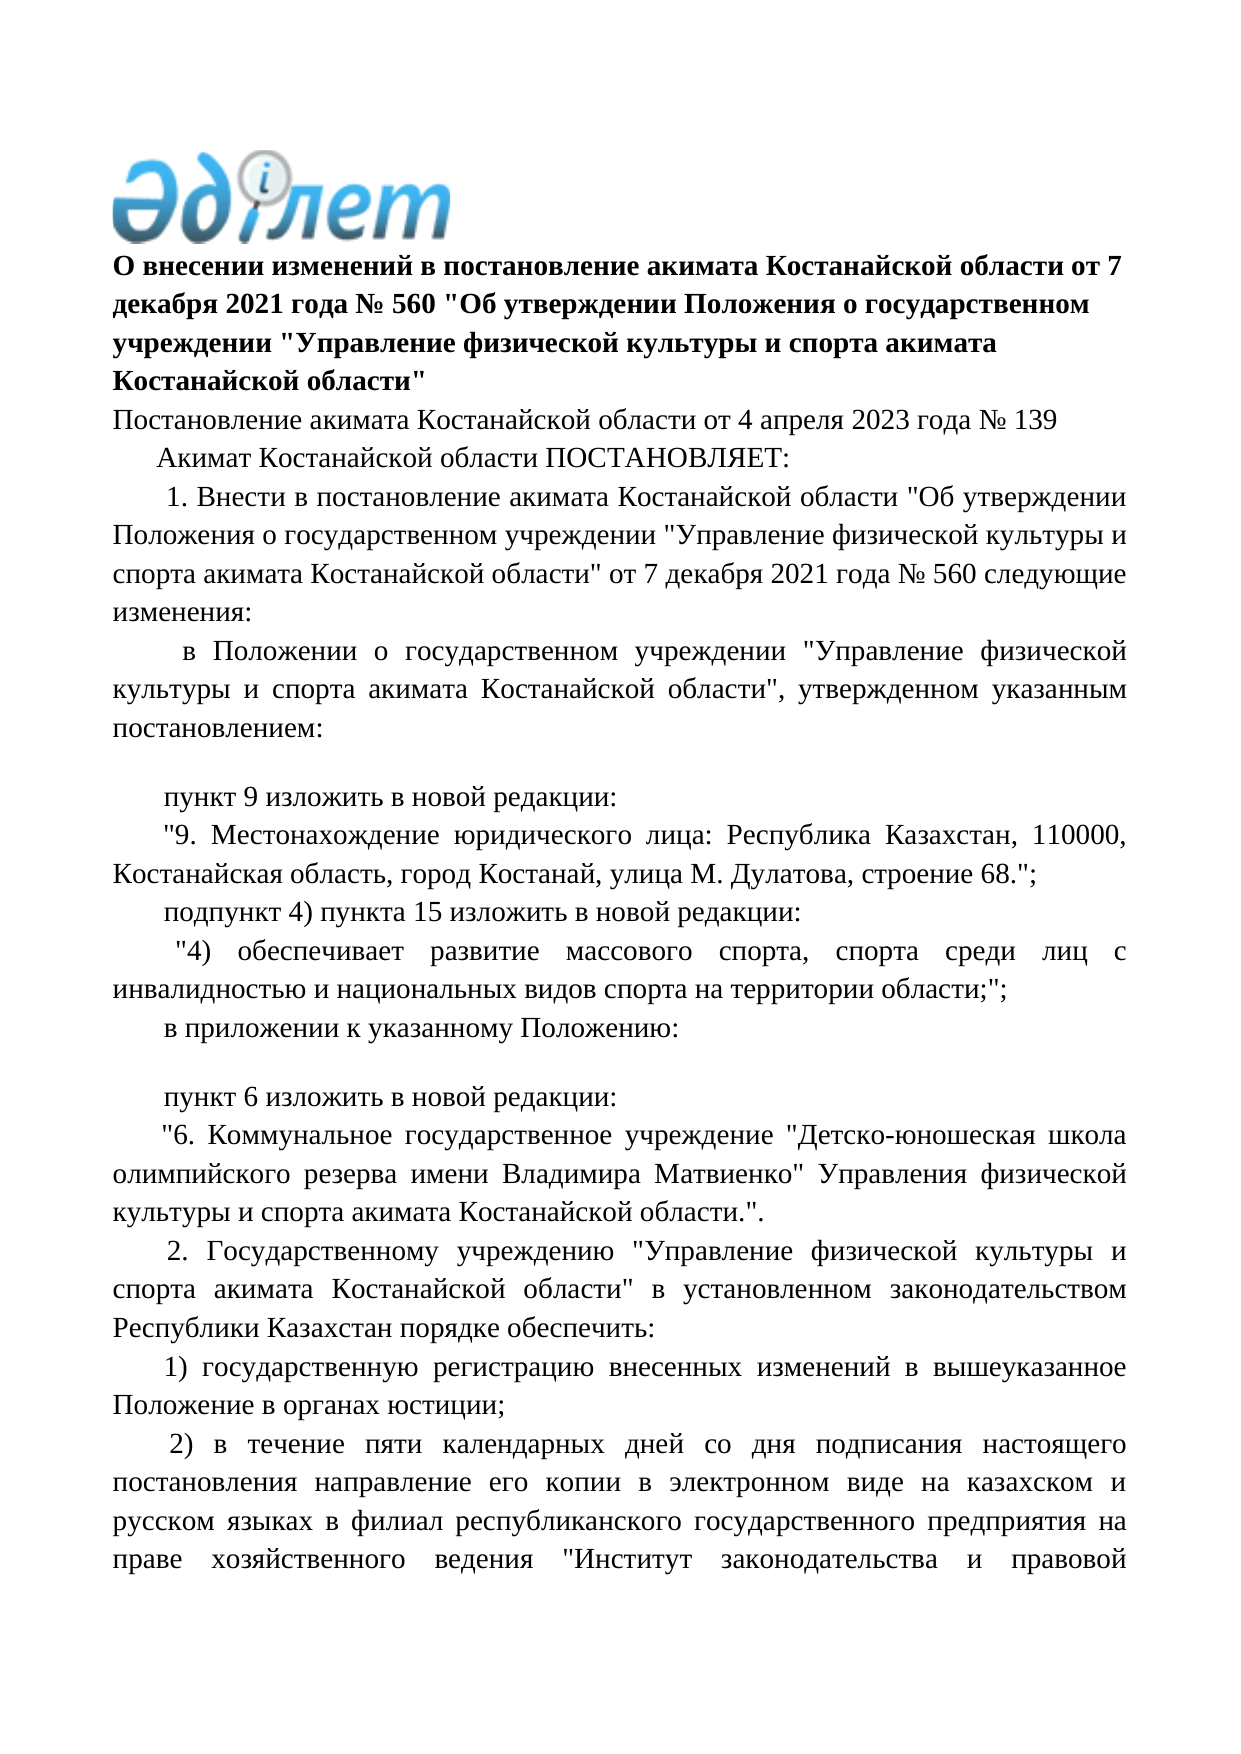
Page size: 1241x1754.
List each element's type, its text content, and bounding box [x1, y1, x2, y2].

picture [112, 150, 451, 244]
text 2. Государственному учреждению "Управление физической культуры и спорта акимата Костанайской области" в установленном законодательством Республики Казахстан порядке обеспечить: [112, 1233, 1128, 1344]
text 1) государственную регистрацию внесенных изменений в вышеуказанное Положение в органах юстиции; [112, 1349, 1128, 1421]
text 1. Внести в постановление акимата Костанайской области "Об утверждении Положения о государственном учреждении "Управление физической культуры и спорта акимата Костанайской области" от 7 декабря 2021 года № 560 следующие изменения: [112, 479, 1128, 628]
text Постановление акимата Костанайской области от 4 апреля 2023 года № 139 [112, 402, 1128, 435]
text "9. Местонахождение юридического лица: Республика Казахстан, 110000, Костанайская область, город Костанай, улица М. Дулатова, строение 68."; [112, 817, 1128, 889]
text О внесении изменений в постановление акимата Костанайской области от 7 декабря 2021 года № 560 "Об утверждении Положения о государственном учреждении "Управление физической культуры и спорта акимата Костанайской области" [112, 248, 1128, 397]
text "4) обеспечивает развитие массового спорта, спорта среди лиц с инвалидностью и национальных видов спорта на территории области;"; [112, 933, 1128, 1005]
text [112, 1426, 1128, 1575]
text "6. Коммунальное государственное учреждение "Детско-юношеская школа олимпийского резерва имени Владимира Матвиенко" Управления физической культуры и спорта акимата Костанайской области.". [112, 1117, 1128, 1228]
text подпункт 4) пункта 15 изложить в новой редакции: [112, 894, 1128, 928]
text пункт 9 изложить в новой редакции: [112, 779, 1128, 812]
text в Положении о государственном учреждении "Управление физической культуры и спорта акимата Костанайской области", утвержденном указанным постановлением: [112, 633, 1128, 744]
text в приложении к указанному Положению: [112, 1010, 1128, 1044]
text Акимат Костанайской области ПОСТАНОВЛЯЕТ: [112, 440, 1128, 474]
text пункт 6 изложить в новой редакции: [112, 1079, 1128, 1112]
